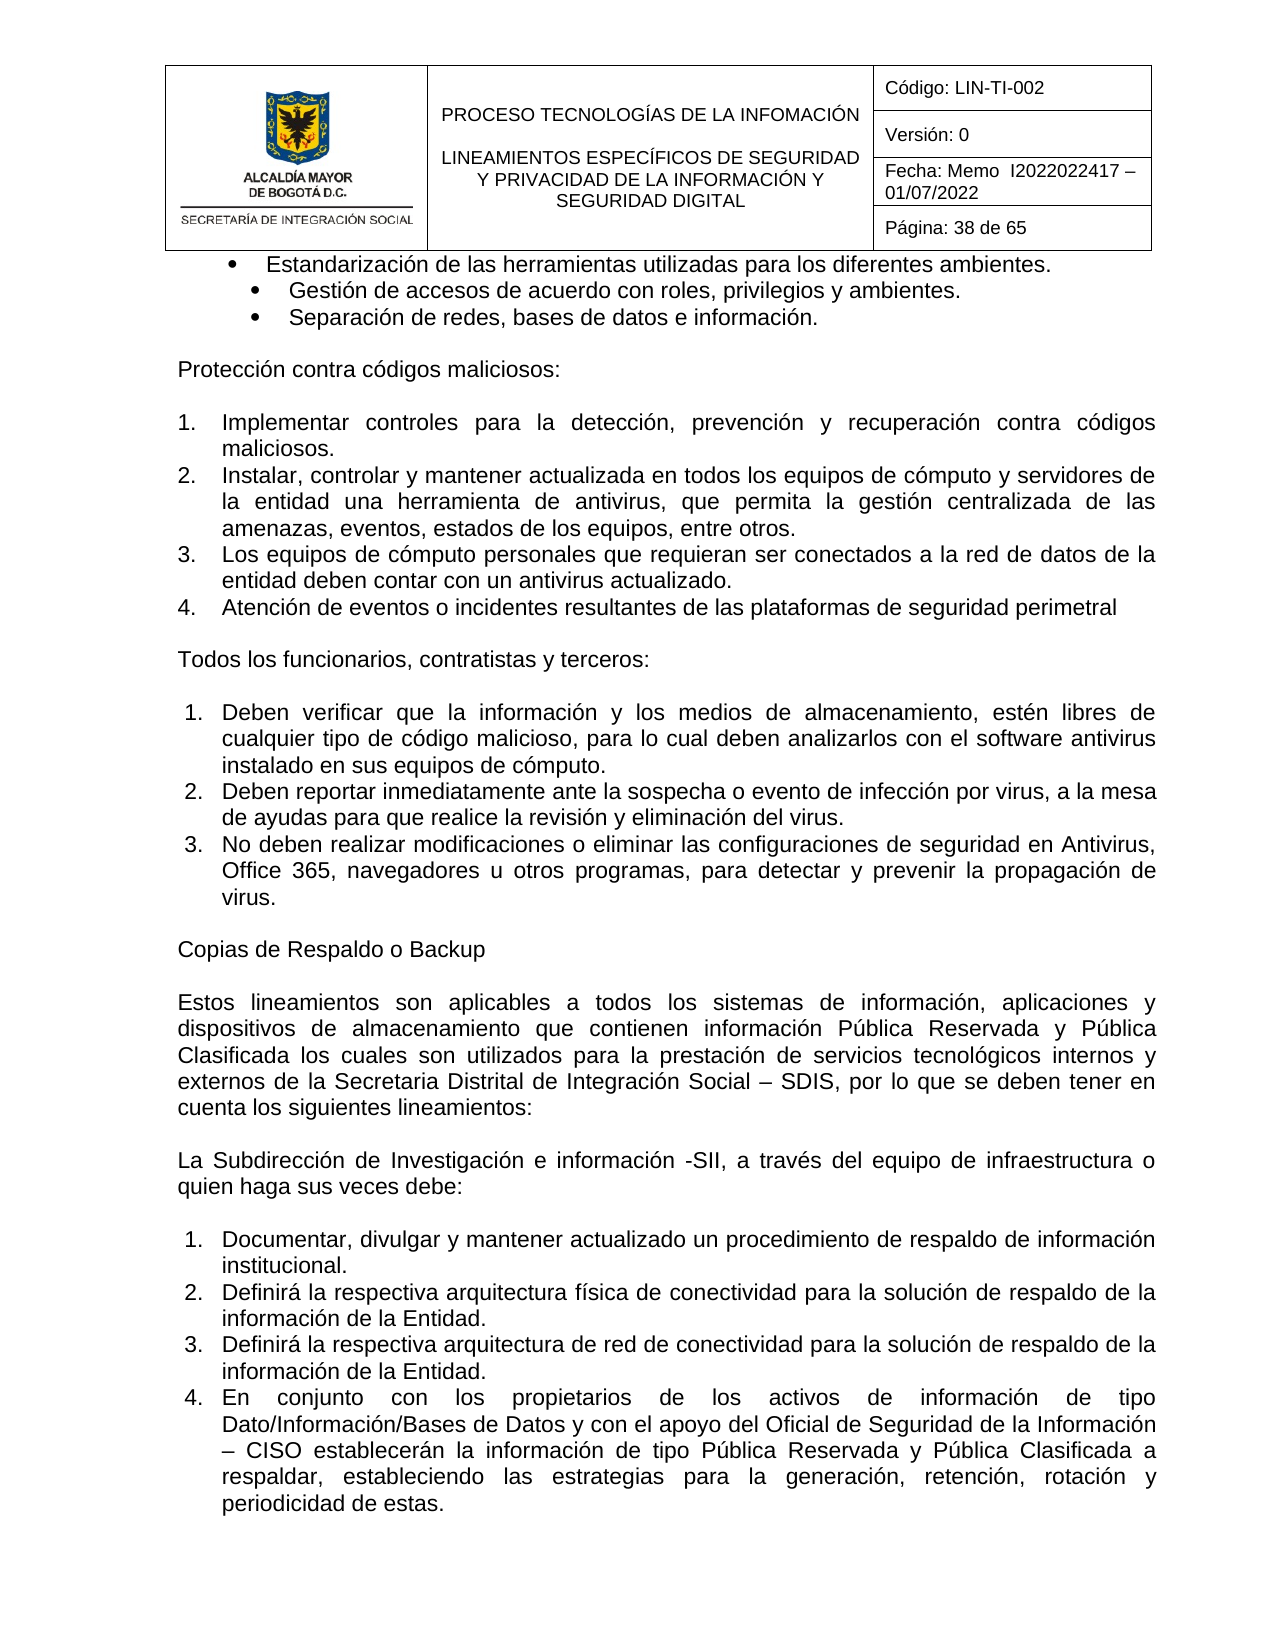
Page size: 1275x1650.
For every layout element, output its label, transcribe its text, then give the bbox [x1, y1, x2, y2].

text Protección contra códigos maliciosos: [177, 356, 1157, 383]
list Estandarización de las herramientas utilizadas para los diferentes ambientes. [228, 177, 1157, 277]
list Definirá la respectiva arquitectura de red de conectividad para la solución de respaldo de la información de la Entidad. [184, 1331, 1157, 1384]
list Implementar controles para la detección, prevención y recuperación contra códigos maliciosos. [177, 409, 1157, 462]
picture [180, 91, 413, 224]
list Instalar, controlar y mantener actualizada en todos los equipos de cómputo y servidores de la entidad una herramienta de antivirus, que permita la gestión centralizada de las amenazas, eventos, estados de los equipos, entre otros. [177, 462, 1157, 541]
list Deben verificar que la información y los medios de almacenamiento, estén libres de cualquier tipo de código malicioso, para lo cual deben analizarlos con el software antivirus instalado en sus equipos de cómputo. [184, 699, 1157, 778]
list Documentar, divulgar y mantener actualizado un procedimiento de respaldo de información institucional. [184, 1226, 1157, 1279]
text Copias de Respaldo o Backup [177, 936, 1157, 962]
list Gestión de accesos de acuerdo con roles, privilegios y ambientes. [251, 277, 1157, 304]
list Separación de redes, bases de datos e información. [251, 304, 1157, 330]
text Estos lineamientos son aplicables a todos los sistemas de información, aplicaciones y dispositivos de almacenamiento que contienen información Pública Reservada y Pública Clasificada los cuales son utilizados para la prestación de servicios tecnológicos internos y externos de la Secretaria Distrital de Integración Social – SDIS, por lo que se deben tener en cuenta los siguientes lineamientos: [177, 989, 1157, 1121]
text La Subdirección de Investigación e información -SII, a través del equipo de infraestructura o quien haga sus veces debe: [177, 1147, 1157, 1200]
list Deben reportar inmediatamente ante la sospecha o evento de infección por virus, a la mesa de ayudas para que realice la revisión y eliminación del virus. [184, 778, 1157, 831]
list Atención de eventos o incidentes resultantes de las plataformas de seguridad perimetral [177, 593, 1157, 620]
list Los equipos de cómputo personales que requieran ser conectados a la red de datos de la entidad deben contar con un antivirus actualizado. [177, 541, 1157, 593]
text Todos los funcionarios, contratistas y terceros: [177, 646, 1157, 673]
list No deben realizar modificaciones o eliminar las configuraciones de seguridad en Antivirus, Office 365, navegadores u otros programas, para detectar y prevenir la propagación de virus. [184, 831, 1157, 910]
list Definirá la respectiva arquitectura física de conectividad para la solución de respaldo de la información de la Entidad. [184, 1279, 1157, 1331]
list En conjunto con los propietarios de los activos de información de tipo Dato/Información/Bases de Datos y con el apoyo del Oficial de Seguridad de la Información – CISO establecerán la información de tipo Pública Reservada y Pública Clasificada a respaldar, estableciendo las estrategias para la generación, retención, rotación y periodicidad de estas. [184, 1384, 1157, 1516]
